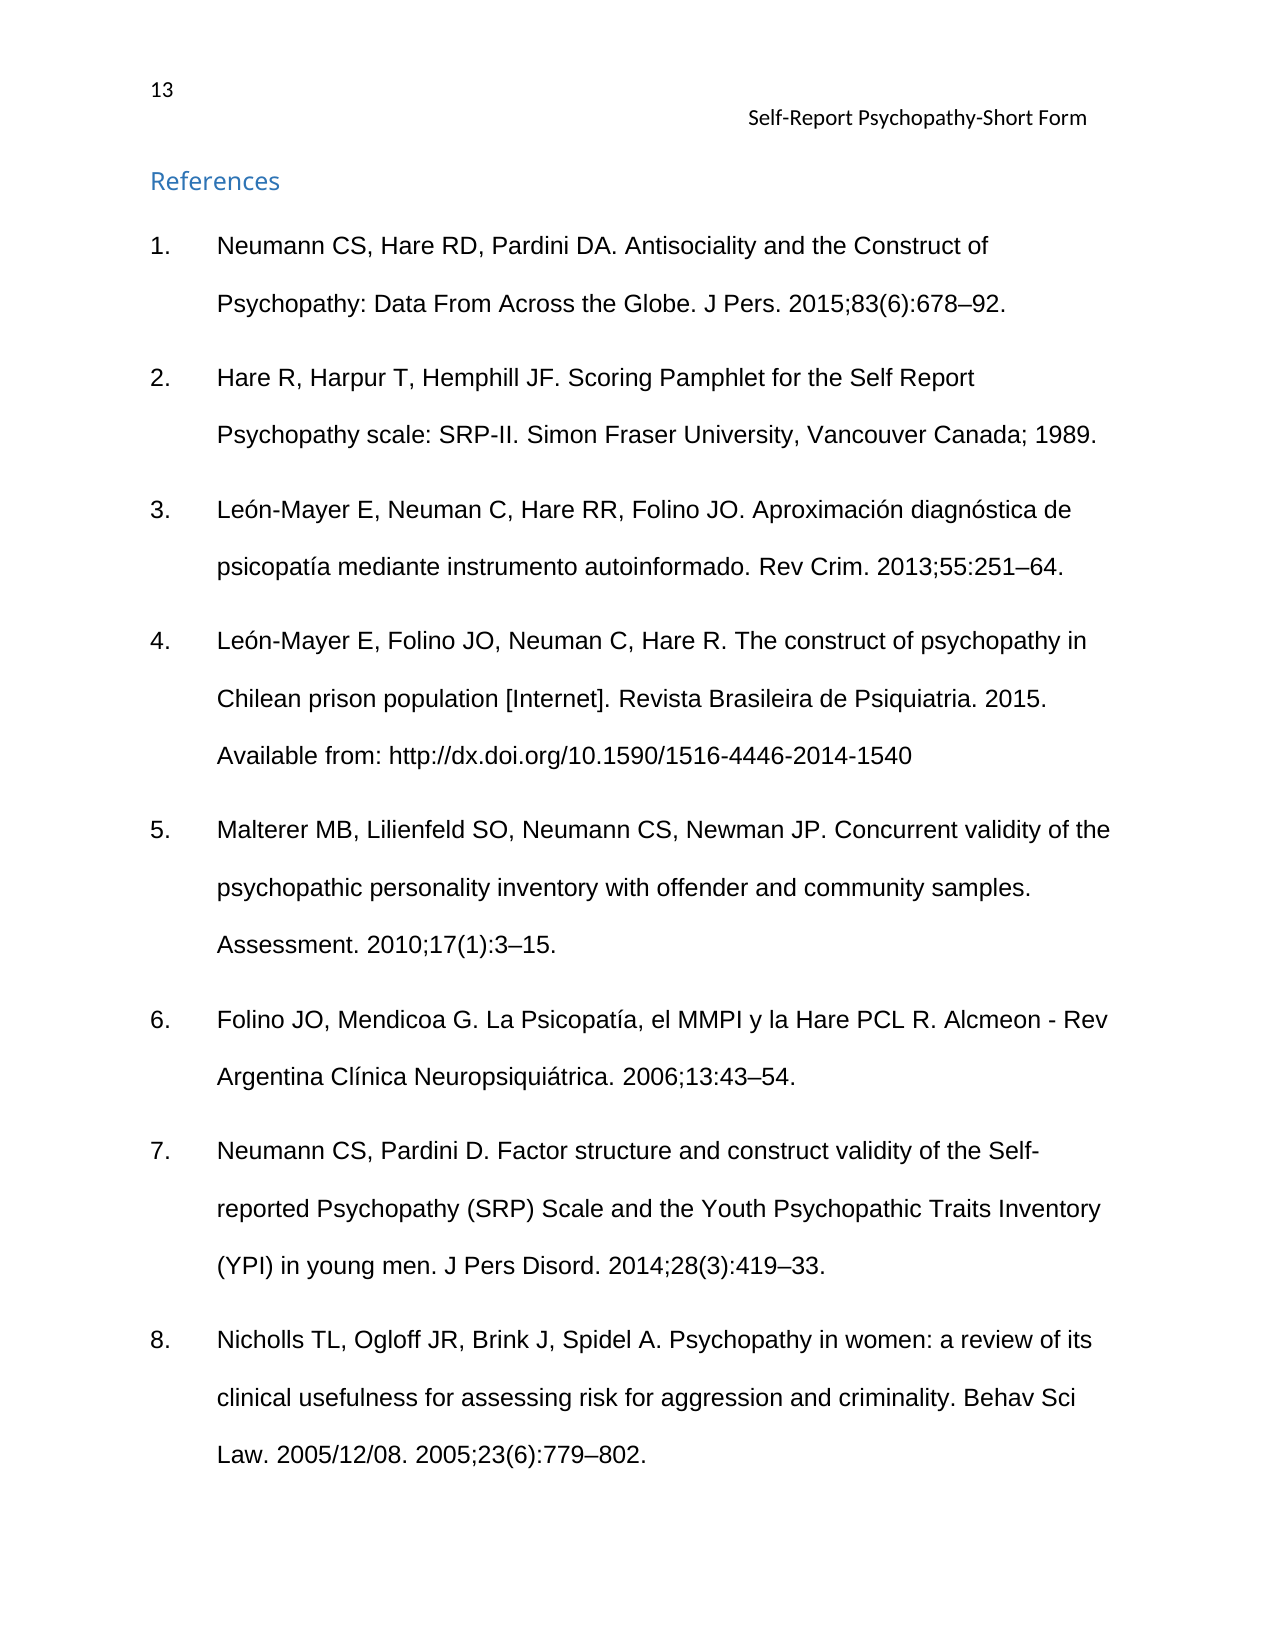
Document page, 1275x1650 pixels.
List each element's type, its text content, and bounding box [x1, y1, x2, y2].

text 4. León-Mayer E, Folino JO, Neuman C, Hare R. The construct of psychopathy in Chilean prison population [Internet]. Revista Brasileira de Psiquiatria. 2015. Available from: http://dx.doi.org/10.1590/1516-4446-2014-1540 [150, 626, 1125, 770]
text 1. Neumann CS, Hare RD, Pardini DA. Antisociality and the Construct of Psychopathy: Data From Across the Globe. J Pers. 2015;83(6):678–92. [150, 231, 1125, 318]
text 7. Neumann CS, Pardini D. Factor structure and construct validity of the Self-reported Psychopathy (SRP) Scale and the Youth Psychopathic Traits Inventory (YPI) in young men. J Pers Disord. 2014;28(3):419–33. [150, 1136, 1125, 1280]
text 5. Malterer MB, Lilienfeld SO, Neumann CS, Newman JP. Concurrent validity of the psychopathic personality inventory with offender and community samples. Assessment. 2010;17(1):3–15. [150, 816, 1125, 959]
subtitle References [150, 163, 1125, 197]
text 8. Nicholls TL, Ogloff JR, Brink J, Spidel A. Psychopathy in women: a review of its clinical usefulness for assessing risk for aggression and criminality. Behav Sci Law. 2005/12/08. 2005;23(6):779–802. [150, 1326, 1125, 1469]
text 3. León-Mayer E, Neuman C, Hare RR, Folino JO. Aproximación diagnóstica de psicopatía mediante instrumento autoinformado. Rev Crim. 2013;55:251–64. [150, 495, 1125, 581]
text 2. Hare R, Harpur T, Hemphill JF. Scoring Pamphlet for the Self Report Psychopathy scale: SRP-II. Simon Fraser University, Vancouver Canada; 1989. [150, 363, 1125, 449]
text 6. Folino JO, Mendicoa G. La Psicopatía, el MMPI y la Hare PCL R. Alcmeon - Rev Argentina Clínica Neuropsiquiátrica. 2006;13:43–54. [150, 1005, 1125, 1091]
